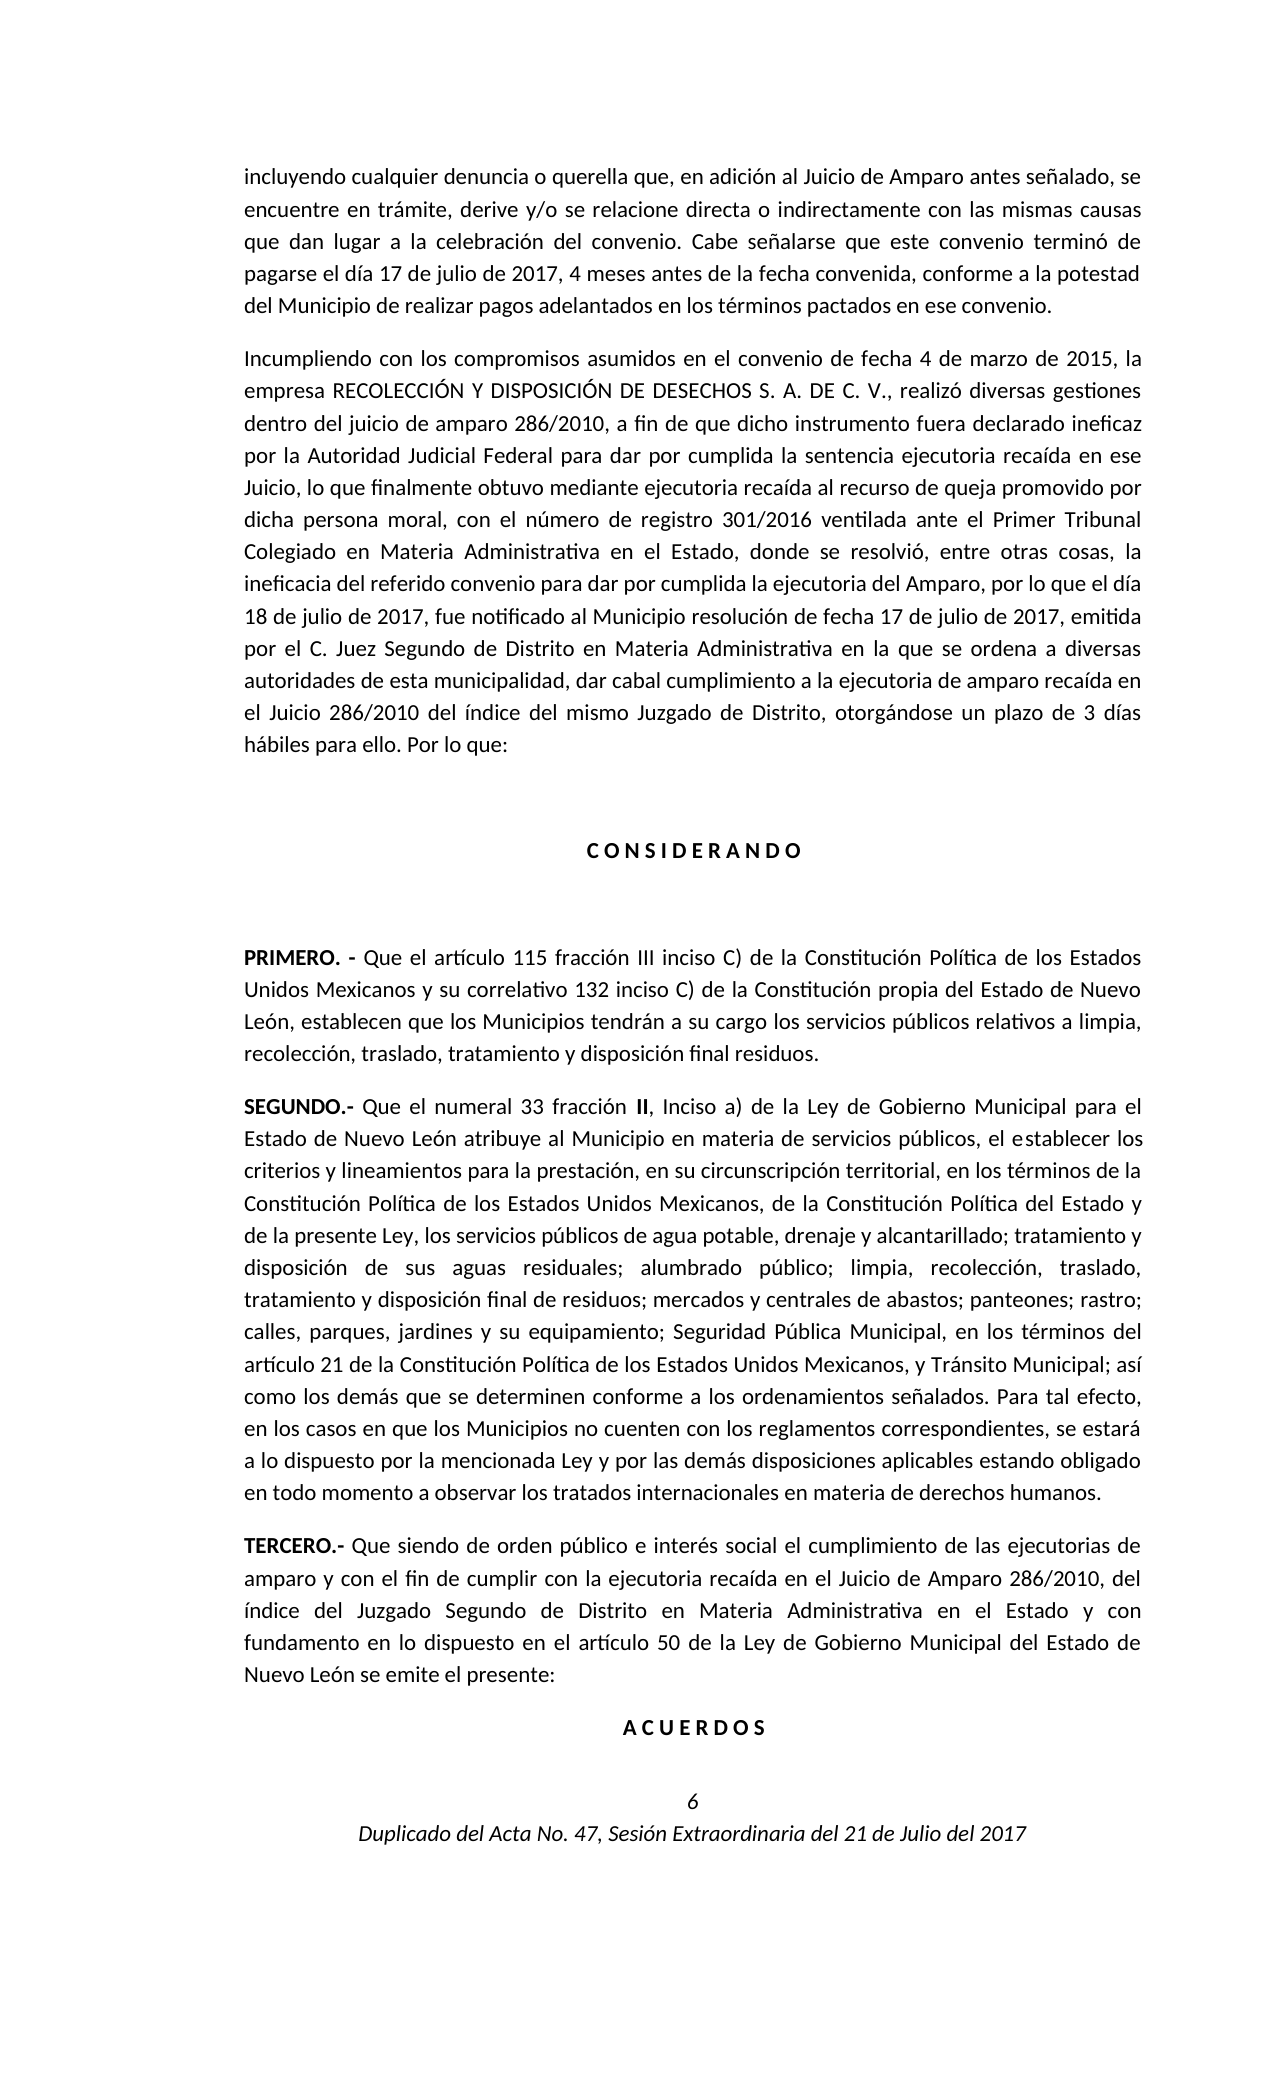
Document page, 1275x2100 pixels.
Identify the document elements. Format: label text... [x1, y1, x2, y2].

text C O N S I D E R A N D O [244, 837, 1143, 864]
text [244, 162, 1143, 319]
text Incumpliendo con los compromisos asumidos en el convenio de fecha 4 de marzo de 2015, la empresa RECOLECCIÓN Y DISPOSICIÓN DE DESECHOS S. A. DE C. V., realizó diversas gestiones dentro del juicio de amparo 286/2010, a fin de que dicho instrumento fuera declarado ineficaz por la Autoridad Judicial Federal para dar por cumplida la sentencia ejecutoria recaída en ese Juicio, lo que finalmente obtuvo mediante ejecutoria recaída al recurso de queja promovido por dicha persona moral, con el número de registro 301/2016 ventilada ante el Primer Tribunal Colegiado en Materia Administrativa en el Estado, donde se resolvió, entre otras cosas, la ineficacia del referido convenio para dar por cumplida la ejecutoria del Amparo, por lo que el día 18 de julio de 2017, fue notificado al Municipio resolución de fecha 17 de julio de 2017, emitida por el C. Juez Segundo de Distrito en Materia Administrativa en la que se ordena a diversas autoridades de esta municipalidad, dar cabal cumplimiento a la ejecutoria de amparo recaída en el Juicio 286/2010 del índice del mismo Juzgado de Distrito, otorgándose un plazo de 3 días hábiles para ello. Por lo que: [244, 344, 1143, 758]
text A C U E R D O S [244, 1713, 1143, 1741]
text PRIMERO. - Que el artículo 115 fracción III inciso C) de la Constitución Política de los Estados Unidos Mexicanos y su correlativo 132 inciso C) de la Constitución propia del Estado de Nuevo León, establecen que los Municipios tendrán a su cargo los servicios públicos relativos a limpia, recolección, traslado, tratamiento y disposición final residuos. [244, 943, 1143, 1067]
text TERCERO.- Que siendo de orden público e interés social el cumplimiento de las ejecutorias de amparo y con el fin de cumplir con la ejecutoria recaída en el Juicio de Amparo 286/2010, del índice del Juzgado Segundo de Distrito en Materia Administrativa en el Estado y con fundamento en lo dispuesto en el artículo 50 de la Ley de Gobierno Municipal del Estado de Nuevo León se emite el presente: [244, 1531, 1143, 1688]
text SEGUNDO.- Que el numeral 33 fracción II, Inciso a) de la Ley de Gobierno Municipal para el Estado de Nuevo León atribuye al Municipio en materia de servicios públicos, el establecer los criterios y lineamientos para la prestación, en su circunscripción territorial, en los términos de la Constitución Política de los Estados Unidos Mexicanos, de la Constitución Política del Estado y de la presente Ley, los servicios públicos de agua potable, drenaje y alcantarillado; tratamiento y disposición de sus aguas residuales; alumbrado público; limpia, recolección, traslado, tratamiento y disposición final de residuos; mercados y centrales de abastos; panteones; rastro; calles, parques, jardines y su equipamiento; Seguridad Pública Municipal, en los términos del artículo 21 de la Constitución Política de los Estados Unidos Mexicanos, y Tránsito Municipal; así como los demás que se determinen conforme a los ordenamientos señalados. Para tal efecto, en los casos en que los Municipios no cuenten con los reglamentos correspondientes, se estará a lo dispuesto por la mencionada Ley y por las demás disposiciones aplicables estando obligado en todo momento a observar los tratados internacionales en materia de derechos humanos. [244, 1092, 1143, 1506]
